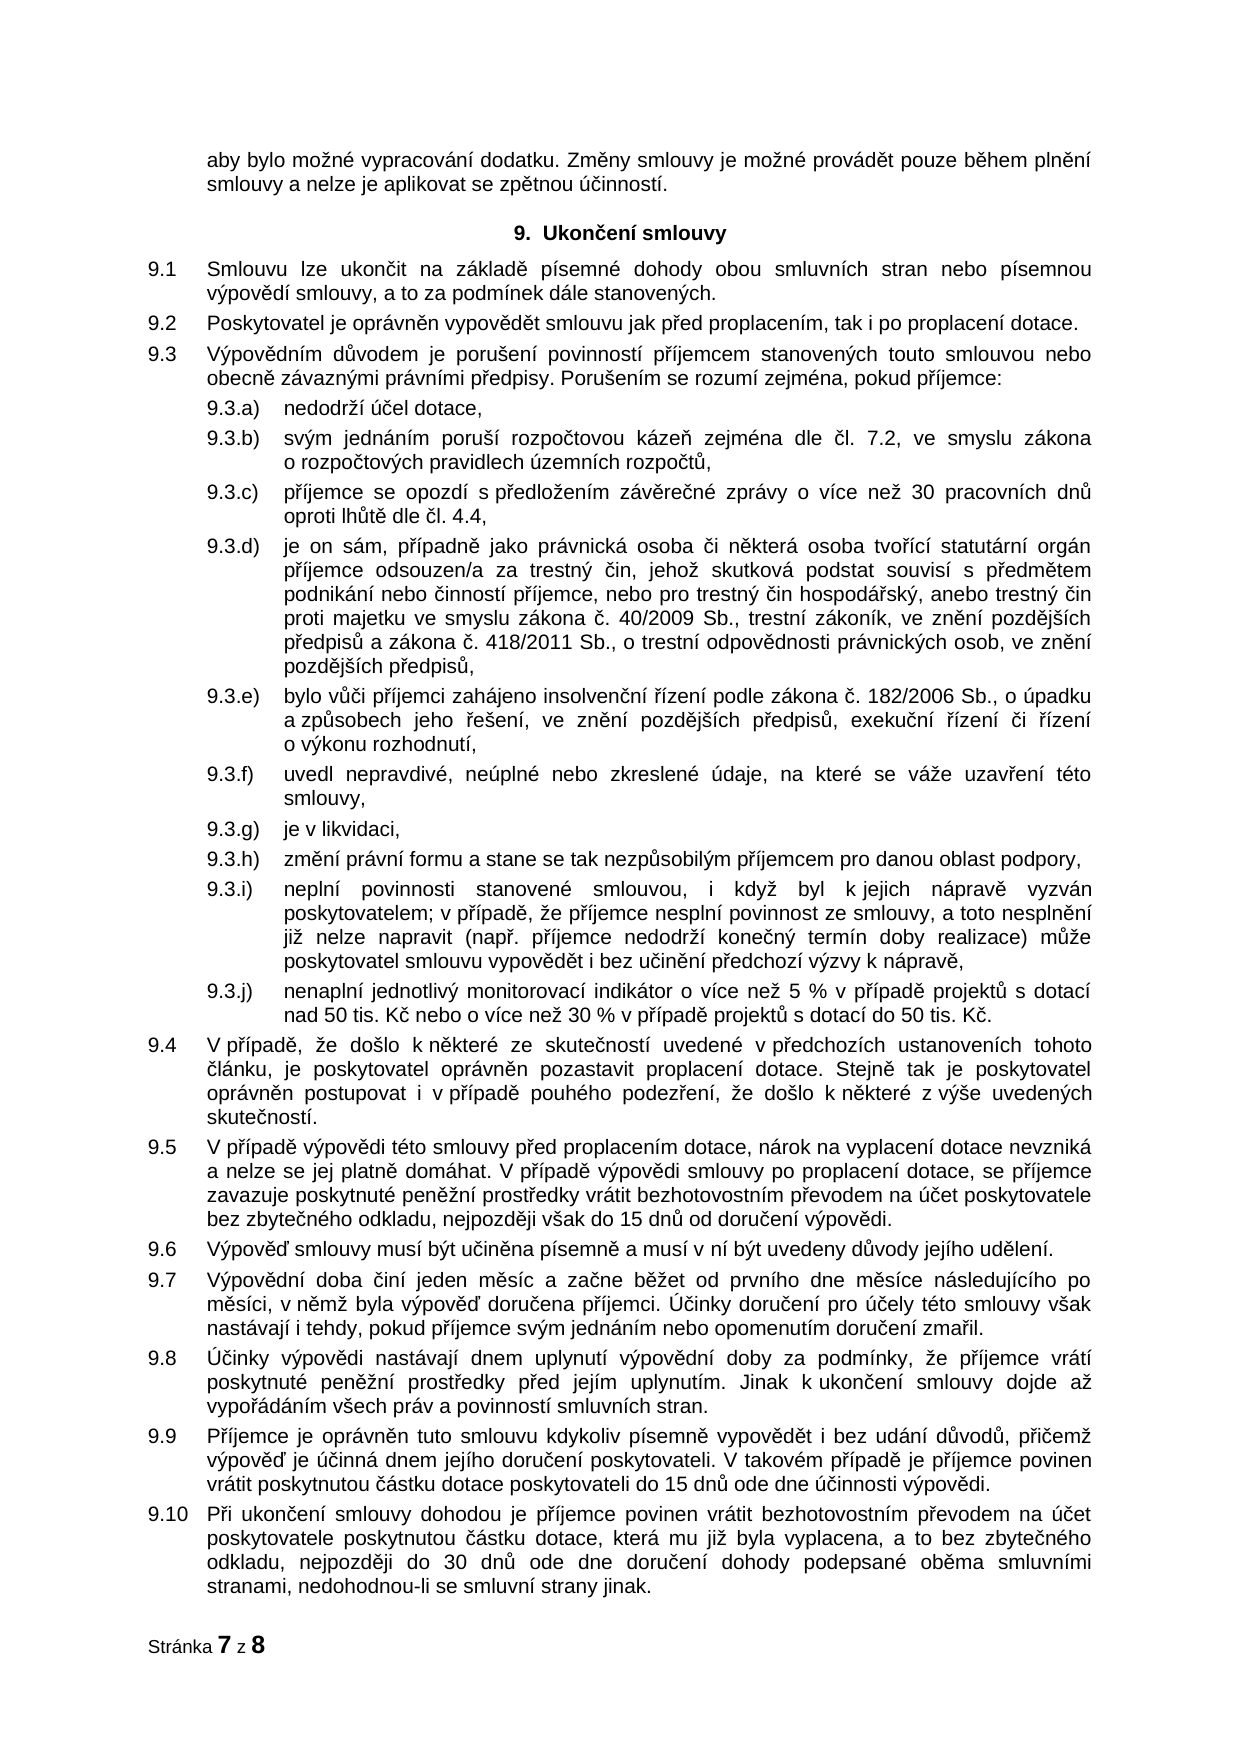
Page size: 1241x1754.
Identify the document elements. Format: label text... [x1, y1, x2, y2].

text 9.3.i) neplní povinnosti stanovené smlouvou, i když byl k jejich nápravě vyzván poskytovatelem; v případě, že příjemce nesplní povinnost ze smlouvy, a toto nesplnění již nelze napravit (např. příjemce nedodrží konečný termín doby realizace) může poskytovatel smlouvu vypovědět i bez učinění předchozí výzvy k nápravě, [207, 877, 1093, 973]
text 9.3 Výpovědním důvodem je porušení povinností příjemcem stanovených touto smlouvou nebo obecně závaznými právními předpisy. Porušením se rozumí zejména, pokud příjemce: [148, 341, 1093, 389]
text 9.9 Příjemce je oprávněn tuto smlouvu kdykoliv písemně vypovědět i bez udání důvodů, přičemž výpověď je účinná dnem jejího doručení poskytovateli. V takovém případě je příjemce povinen vrátit poskytnutou částku dotace poskytovateli do 15 dnů ode dne účinnosti výpovědi. [148, 1424, 1093, 1496]
text 9.8 Účinky výpovědi nastávají dnem uplynutí výpovědní doby za podmínky, že příjemce vrátí poskytnuté peněžní prostředky před jejím uplynutím. Jinak k ukončení smlouvy dojde až vypořádáním všech práv a povinností smluvních stran. [148, 1346, 1093, 1417]
text 9.10 Při ukončení smlouvy dohodou je příjemce povinen vrátit bezhotovostním převodem na účet poskytovatele poskytnutou částku dotace, která mu již byla vyplacena, a to bez zbytečného odkladu, nejpozději do 30 dnů ode dne doručení dohody podepsané oběma smluvními stranami, nedohodnou-li se smluvní strany jinak. [148, 1502, 1093, 1598]
text 9.3.e) bylo vůči příjemci zahájeno insolvenční řízení podle zákona č. 182/2006 Sb., o úpadku a způsobech jeho řešení, ve znění pozdějších předpisů, exekuční řízení či řízení o výkonu rozhodnutí, [207, 684, 1093, 756]
text 9.3.c) příjemce se opozdí s předložením závěrečné zprávy o více než 30 pracovních dnů oproti lhůtě dle čl. 4.4, [207, 480, 1093, 528]
text 9.3.d) je on sám, případně jako právnická osoba či některá osoba tvořící statutární orgán příjemce odsouzen/a za trestný čin, jehož skutková podstat souvisí s předmětem podnikání nebo činností příjemce, nebo pro trestný čin hospodářský, anebo trestný čin proti majetku ve smyslu zákona č. 40/2009 Sb., trestní zákoník, ve znění pozdějších předpisů a zákona č. 418/2011 Sb., o trestní odpovědnosti právnických osob, ve znění pozdějších předpisů, [207, 534, 1093, 678]
text 9.3.j) nenaplní jednotlivý monitorovací indikátor o více než 5 % v případě projektů s dotací nad 50 tis. Kč nebo o více než 30 % v případě projektů s dotací do 50 tis. Kč. [207, 979, 1093, 1027]
text 9.5 V případě výpovědi této smlouvy před proplacením dotace, nárok na vyplacení dotace nevzniká a nelze se jej platně domáhat. V případě výpovědi smlouvy po proplacení dotace, se příjemce zavazuje poskytnuté peněžní prostředky vrátit bezhotovostním převodem na účet poskytovatele bez zbytečného odkladu, nejpozději však do 15 dnů od doručení výpovědi. [148, 1135, 1093, 1231]
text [148, 148, 1093, 196]
text 9. Ukončení smlouvy [148, 221, 1093, 244]
text 9.4 V případě, že došlo k některé ze skutečností uvedené v předchozích ustanoveních tohoto článku, je poskytovatel oprávněn pozastavit proplacení dotace. Stejně tak je poskytovatel oprávněn postupovat i v případě pouhého podezření, že došlo k některé z výše uvedených skutečností. [148, 1033, 1093, 1129]
text 9.2 Poskytovatel je oprávněn vypovědět smlouvu jak před proplacením, tak i po proplacení dotace. [148, 311, 1093, 335]
text 9.3.f) uvedl nepravdivé, neúplné nebo zkreslené údaje, na které se váže uzavření této smlouvy, [207, 762, 1093, 810]
text 9.3.g) je v likvidaci, [207, 816, 1093, 840]
text 9.3.a) nedodrží účel dotace, [207, 396, 1093, 419]
text 9.6 Výpověď smlouvy musí být učiněna písemně a musí v ní být uvedeny důvody jejího udělení. [148, 1237, 1093, 1261]
text 9.3.b) svým jednáním poruší rozpočtovou kázeň zejména dle čl. 7.2, ve smyslu zákona o rozpočtových pravidlech územních rozpočtů, [207, 426, 1093, 474]
text 9.7 Výpovědní doba činí jeden měsíc a začne běžet od prvního dne měsíce následujícího po měsíci, v němž byla výpověď doručena příjemci. Účinky doručení pro účely této smlouvy však nastávají i tehdy, pokud příjemce svým jednáním nebo opomenutím doručení zmařil. [148, 1267, 1093, 1339]
text 9.1 Smlouvu lze ukončit na základě písemné dohody obou smluvních stran nebo písemnou výpovědí smlouvy, a to za podmínek dále stanovených. [148, 257, 1093, 305]
text 9.3.h) změní právní formu a stane se tak nezpůsobilým příjemcem pro danou oblast podpory, [207, 847, 1093, 871]
